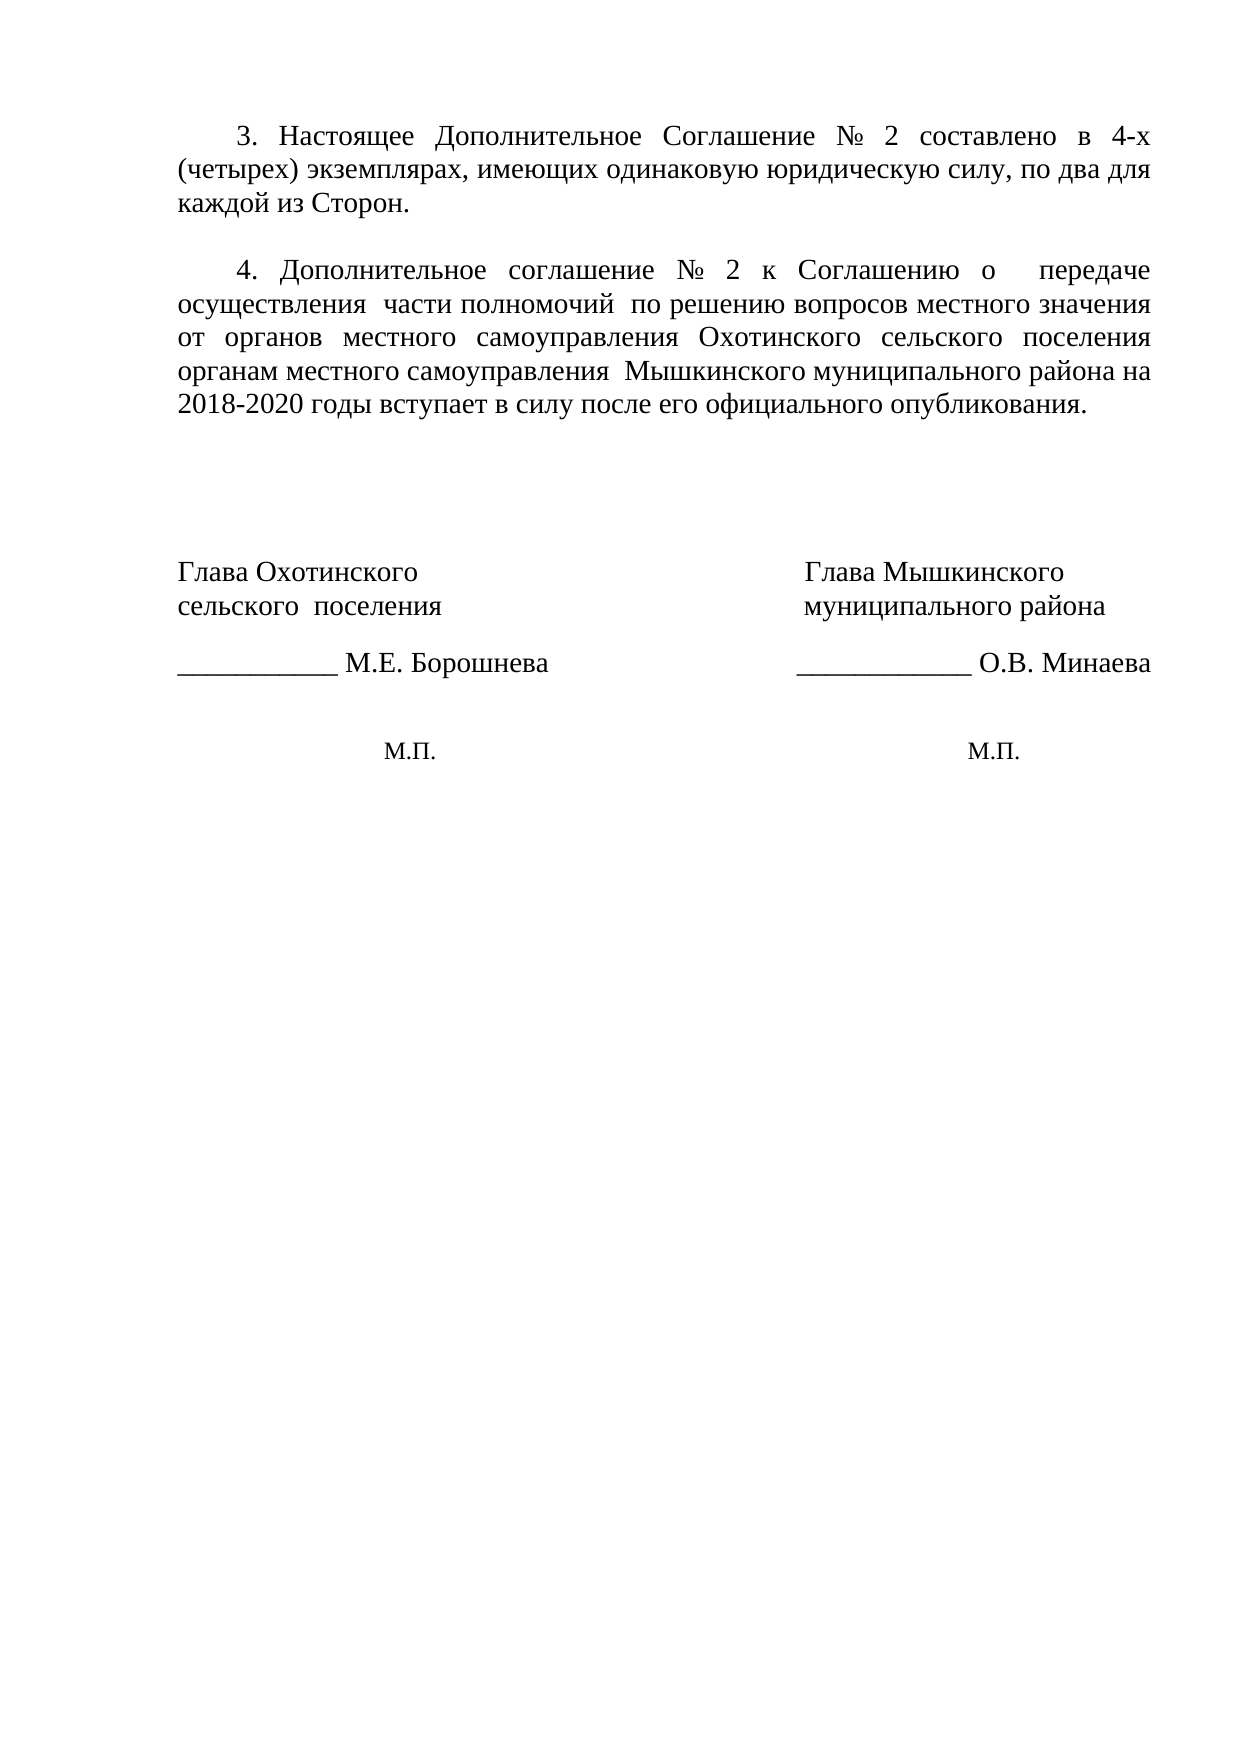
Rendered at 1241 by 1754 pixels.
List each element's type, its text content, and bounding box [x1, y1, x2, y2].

text Глава Охотинского Глава Мышкинского [177, 554, 1152, 588]
text ___________ М.Е. Борошнева ____________ О.В. Минаева [177, 645, 1152, 679]
text М.П. М.П. [177, 736, 1152, 765]
text 3. Настоящее Дополнительное Соглашение № 2 составлено в 4-х (четырех) экземплярах, имеющих одинаковую юридическую силу, по два для каждой из Сторон. [177, 118, 1152, 219]
text сельского поселения муниципального района [177, 588, 1152, 621]
text 4. Дополнительное соглашение № 2 к Соглашению о передаче осуществления части полномочий по решению вопросов местного значения от органов местного самоуправления Охотинского сельского поселения органам местного самоуправления Мышкинского муниципального района на 2018-2020 годы вступает в силу после его официального опубликования. [177, 252, 1152, 420]
